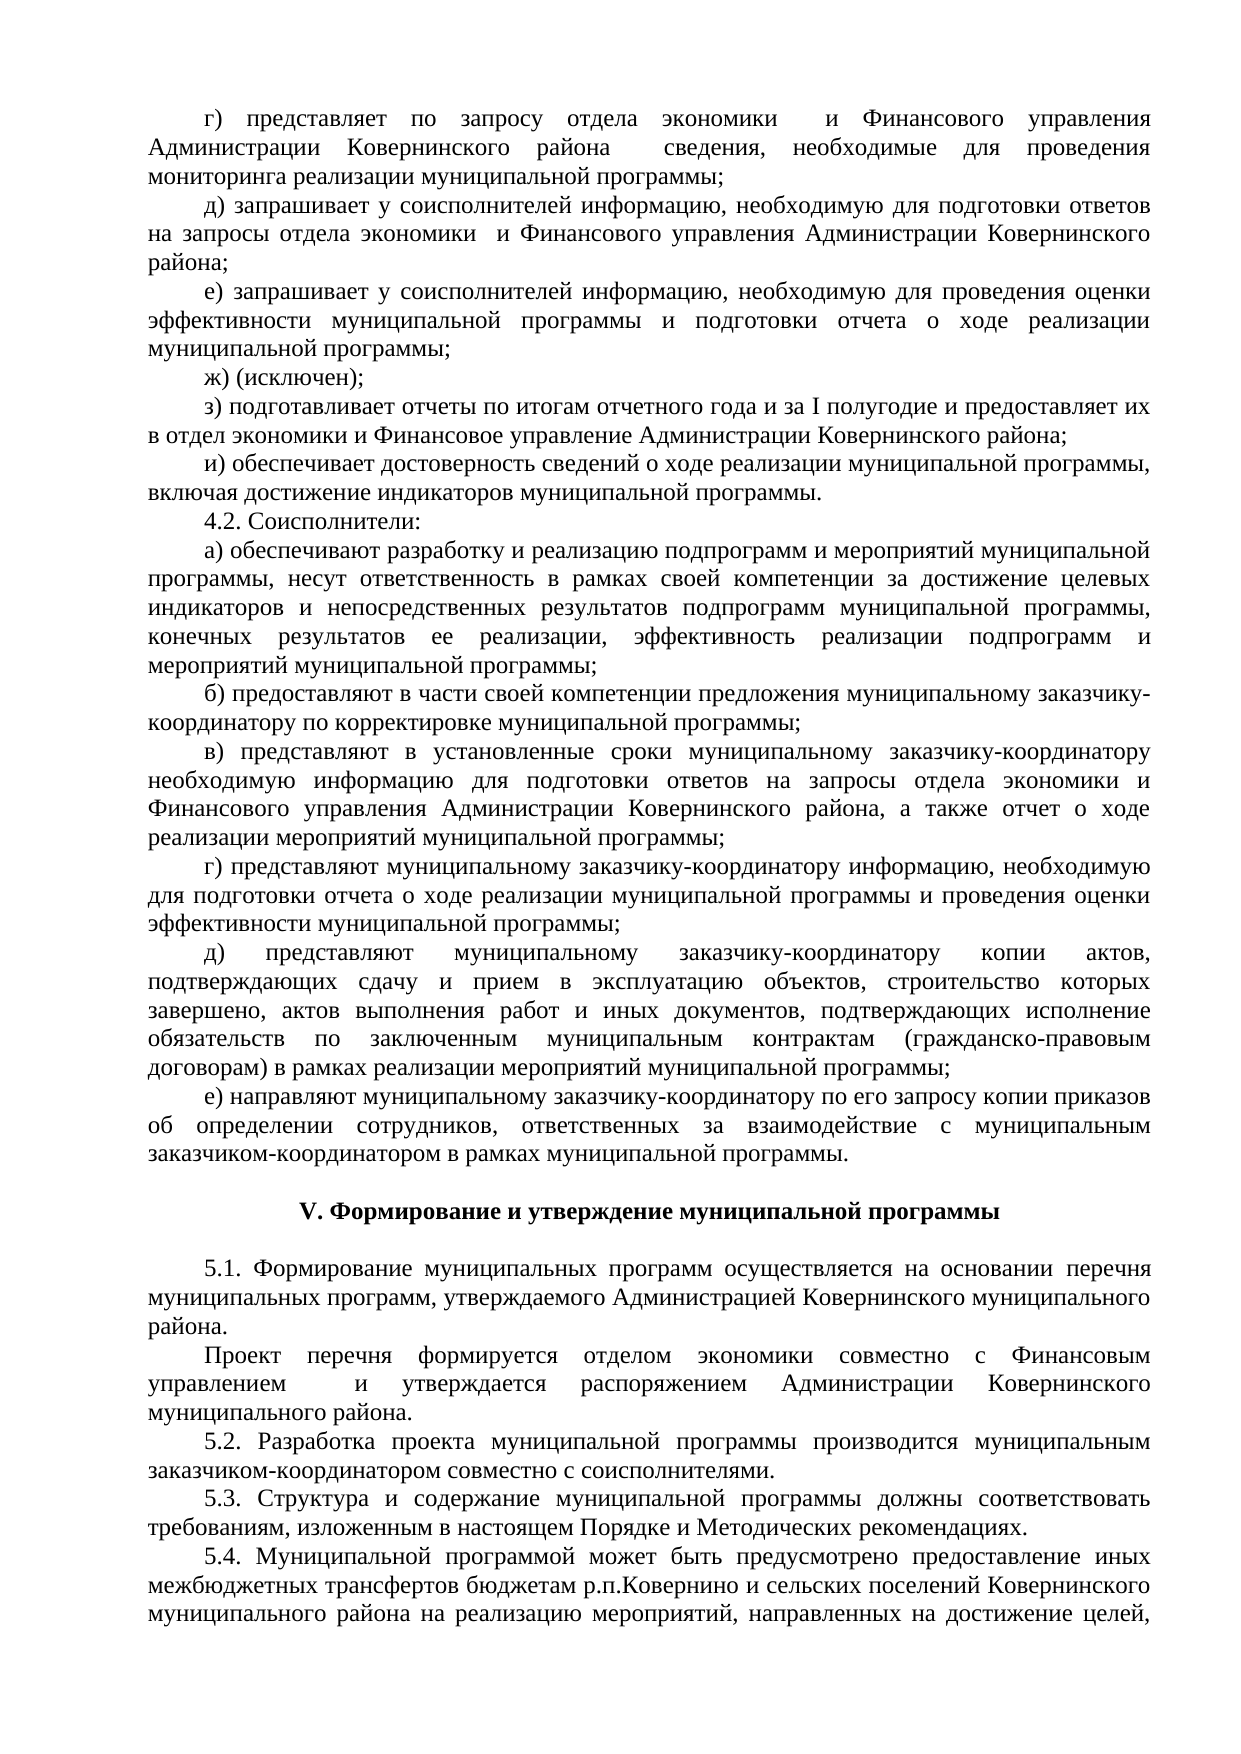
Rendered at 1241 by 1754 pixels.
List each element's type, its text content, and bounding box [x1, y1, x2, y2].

text д) запрашивает у соисполнителей информацию, необходимую для подготовки ответов на запросы отдела экономики и Финансового управления Администрации Ковернинского района; [148, 190, 1152, 276]
text 4.2. Соисполнители: [148, 506, 1152, 535]
text г) представляют муниципальному заказчику-координатору информацию, необходимую для подготовки отчета о ходе реализации муниципальной программы и проведения оценки эффективности муниципальной программы; [148, 851, 1152, 937]
text е) направляют муниципальному заказчику-координатору по его запросу копии приказов об определении сотрудников, ответственных за взаимодействие с муниципальным заказчиком-координатором в рамках муниципальной программы. [148, 1081, 1152, 1167]
text 5.1. Формирование муниципальных программ осуществляется на основании перечня муниципальных программ, утверждаемого Администрацией Ковернинского муниципального района. [148, 1253, 1152, 1340]
text 5.2. Разработка проекта муниципальной программы производится муниципальным заказчиком-координатором совместно с соисполнителями. [148, 1426, 1152, 1483]
text г) представляет по запросу отдела экономики и Финансового управления Администрации Ковернинского района сведения, необходимые для проведения мониторинга реализации муниципальной программы; [148, 103, 1152, 190]
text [148, 1541, 1152, 1627]
text V. Формирование и утверждение муниципальной программы [148, 1196, 1152, 1225]
text и) обеспечивает достоверность сведений о ходе реализации муниципальной программы, включая достижение индикаторов муниципальной программы. [148, 448, 1152, 506]
text в) представляют в установленные сроки муниципальному заказчику-координатору необходимую информацию для подготовки ответов на запросы отдела экономики и Финансового управления Администрации Ковернинского района, а также отчет о ходе реализации мероприятий муниципальной программы; [148, 736, 1152, 851]
text з) подготавливает отчеты по итогам отчетного года и за I полугодие и предоставляет их в отдел экономики и Финансовое управление Администрации Ковернинского района; [148, 391, 1152, 448]
text 5.3. Структура и содержание муниципальной программы должны соответствовать требованиям, изложенным в настоящем Порядке и Методических рекомендациях. [148, 1483, 1152, 1541]
text а) обеспечивают разработку и реализацию подпрограмм и мероприятий муниципальной программы, несут ответственность в рамках своей компетенции за достижение целевых индикаторов и непосредственных результатов подпрограмм муниципальной программы, конечных результатов ее реализации, эффективность реализации подпрограмм и мероприятий муниципальной программы; [148, 535, 1152, 678]
text б) предоставляют в части своей компетенции предложения муниципальному заказчику-координатору по корректировке муниципальной программы; [148, 678, 1152, 736]
text е) запрашивает у соисполнителей информацию, необходимую для проведения оценки эффективности муниципальной программы и подготовки отчета о ходе реализации муниципальной программы; [148, 276, 1152, 362]
text д) представляют муниципальному заказчику-координатору копии актов, подтверждающих сдачу и прием в эксплуатацию объектов, строительство которых завершено, актов выполнения работ и иных документов, подтверждающих исполнение обязательств по заключенным муниципальным контрактам (гражданско-правовым договорам) в рамках реализации мероприятий муниципальной программы; [148, 937, 1152, 1081]
text Проект перечня формируется отделом экономики совместно с Финансовым управлением и утверждается распоряжением Администрации Ковернинского муниципального района. [148, 1340, 1152, 1426]
text ж) (исключен); [148, 362, 1152, 391]
